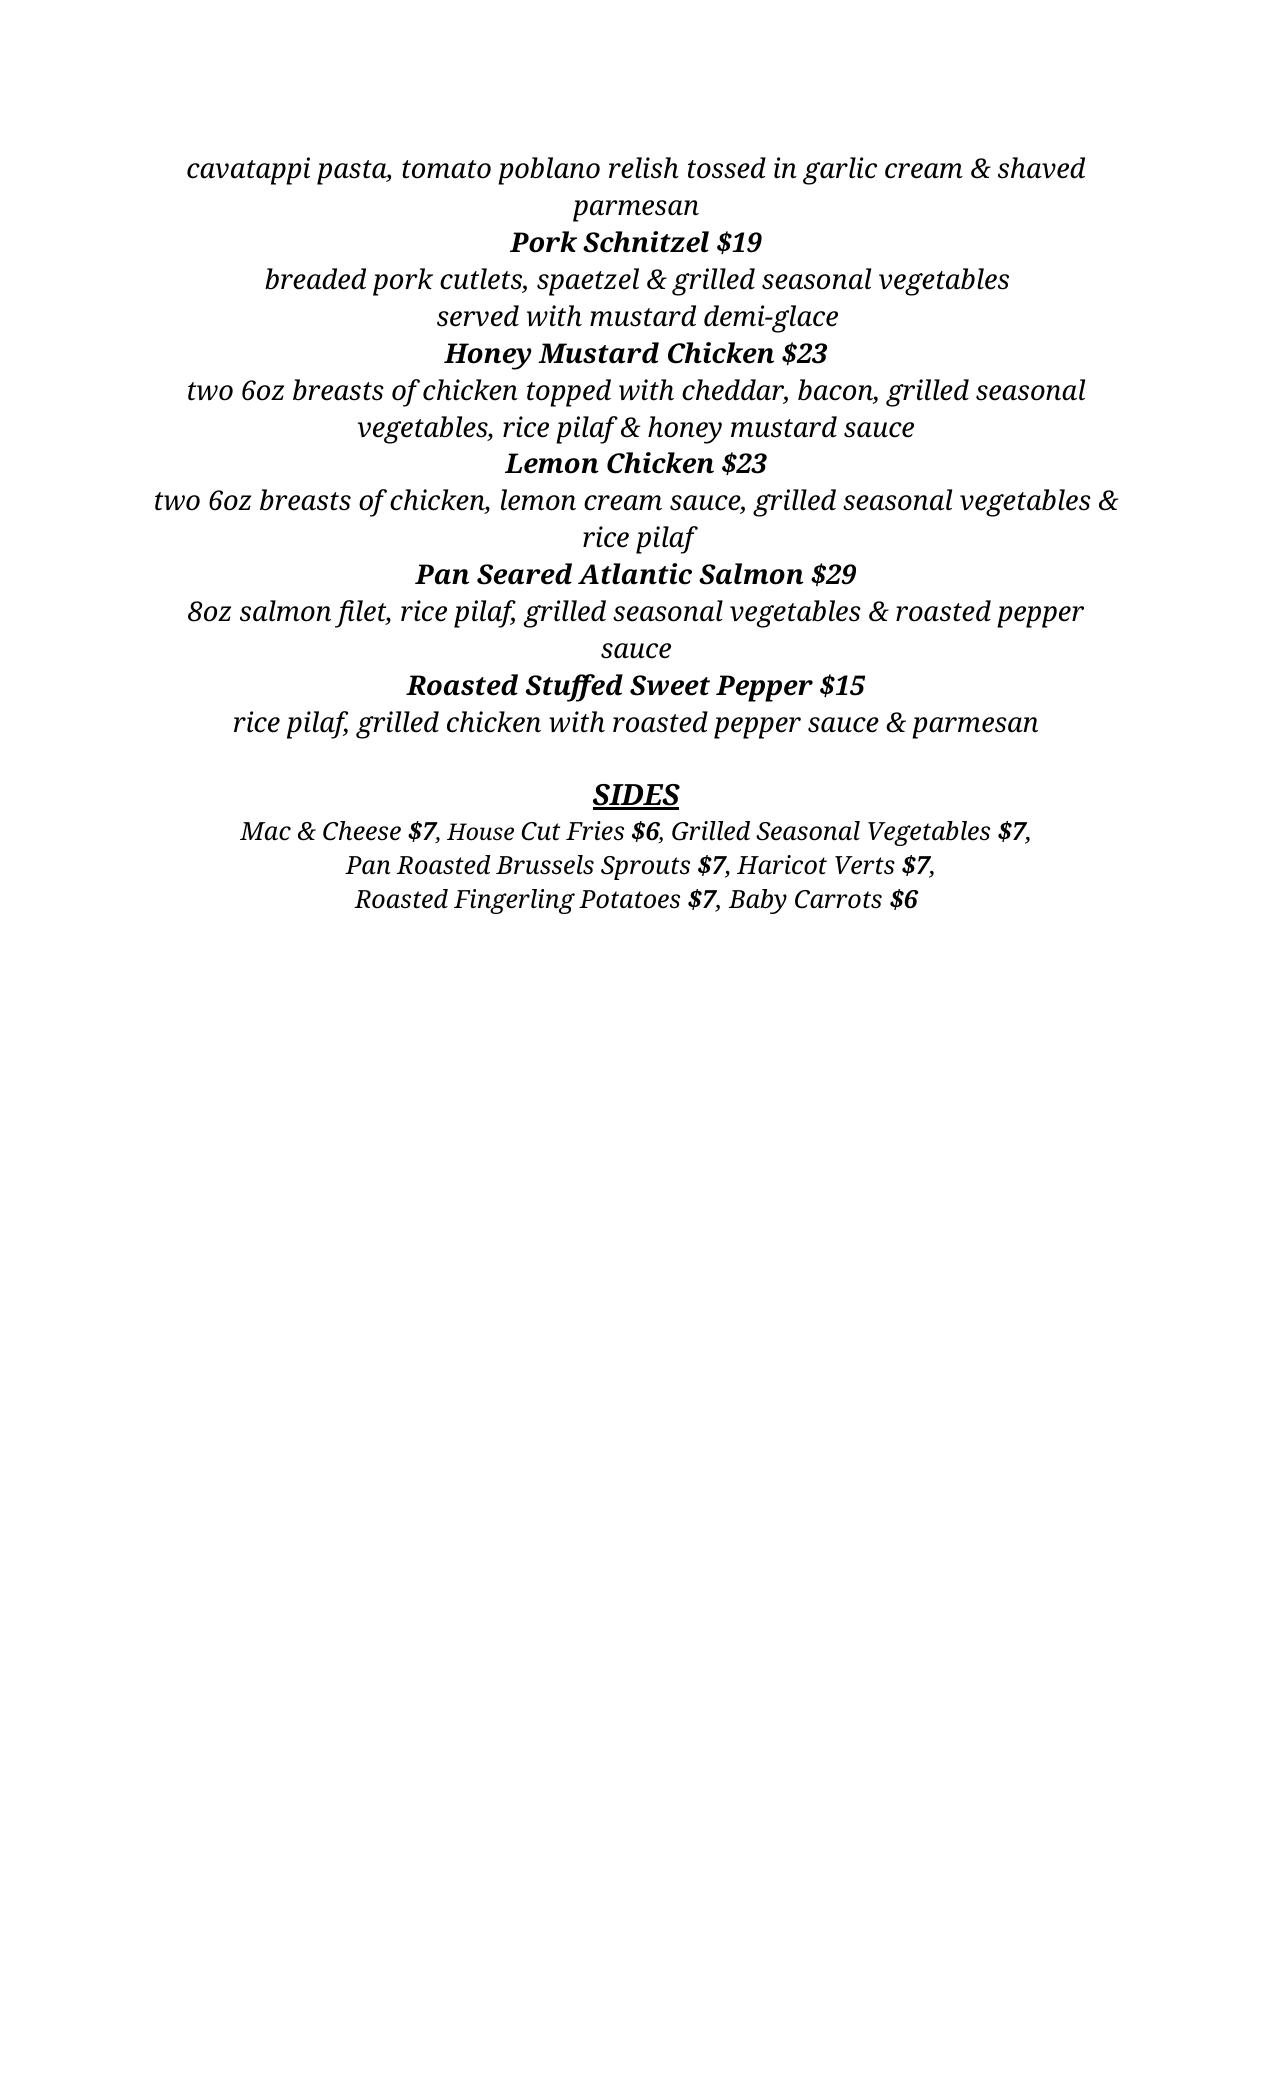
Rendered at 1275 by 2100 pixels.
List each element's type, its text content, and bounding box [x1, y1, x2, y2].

text two 6oz breasts of chicken topped with cheddar, bacon, grilled seasonal vegetables, rice pilaf & honey mustard sauce [150, 371, 1125, 445]
text two 6oz breasts of chicken, lemon cream sauce, grilled seasonal vegetables & rice pilaf [150, 482, 1125, 556]
text Pan Roasted Brussels Sprouts $7, Haricot Verts $7, [150, 848, 1125, 882]
text breaded pork cutlets, spaetzel & grilled seasonal vegetables [150, 261, 1125, 297]
text Pan Seared Atlantic Salmon $29 [150, 556, 1125, 592]
text rice pilaf, grilled chicken with roasted pepper sauce & parmesan [150, 703, 1125, 740]
text cavatappi pasta, tomato poblano relish tossed in garlic cream & shaved parmesan [150, 150, 1125, 224]
text Honey Mustard Chicken $23 [150, 334, 1125, 371]
text served with mustard demi-glace [150, 297, 1125, 334]
text 8oz salmon filet, rice pilaf, grilled seasonal vegetables & roasted pepper sauce [150, 592, 1125, 666]
text Mac & Cheese $7, House Cut Fries $6, Grilled Seasonal Vegetables $7, [150, 814, 1125, 848]
text Lemon Chicken $23 [150, 445, 1125, 482]
text Roasted Fingerling Potatoes $7, Baby Carrots $6 [150, 882, 1125, 916]
text SIDES [150, 774, 1125, 814]
text Pork Schnitzel $19 [150, 224, 1125, 261]
text Roasted Stuffed Sweet Pepper $15 [150, 666, 1125, 703]
